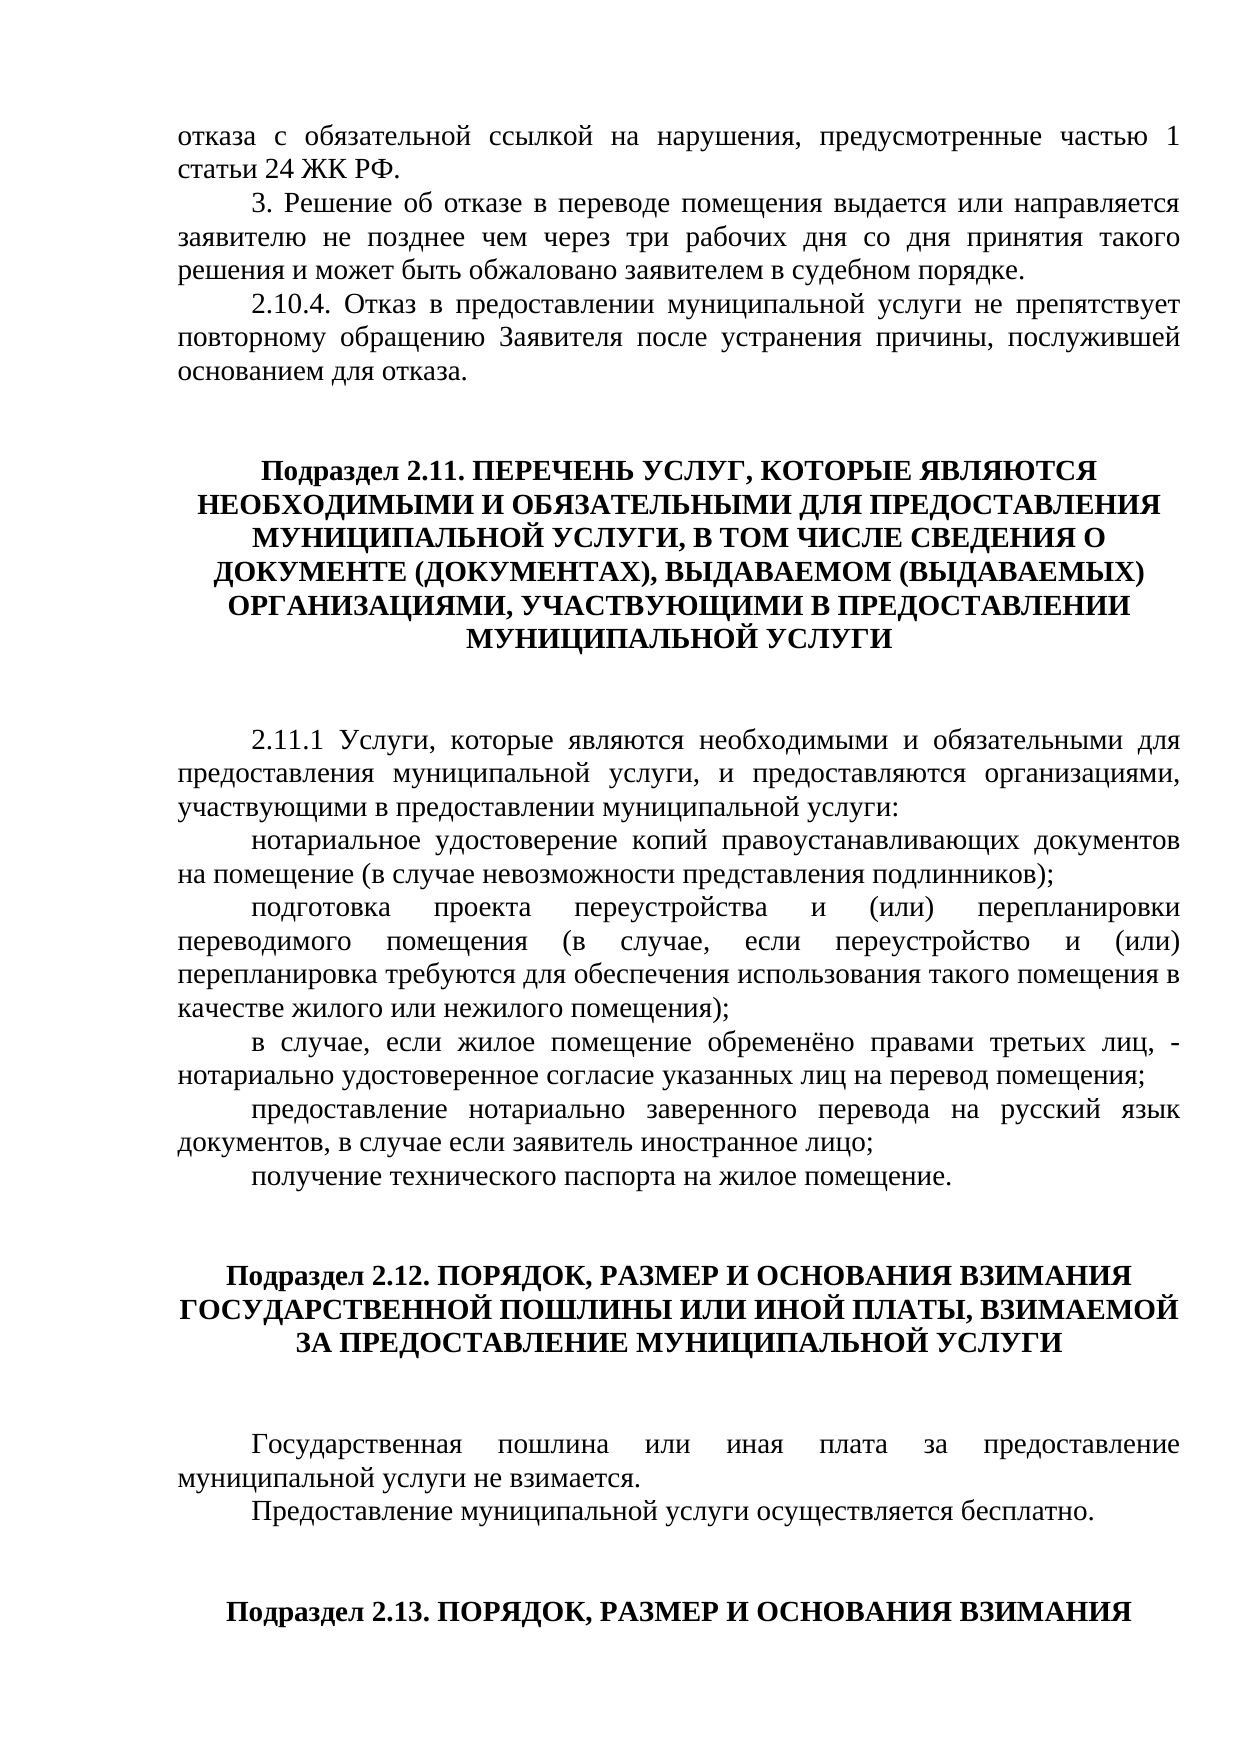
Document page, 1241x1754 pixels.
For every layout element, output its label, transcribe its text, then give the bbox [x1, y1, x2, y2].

text Подраздел 2.11. ПЕРЕЧЕНЬ УСЛУГ, КОТОРЫЕ ЯВЛЯЮТСЯ НЕОБХОДИМЫМИ И ОБЯЗАТЕЛЬНЫМИ ДЛЯ ПРЕДОСТАВЛЕНИЯ МУНИЦИПАЛЬНОЙ УСЛУГИ, В ТОМ ЧИСЛЕ СВЕДЕНИЯ О ДОКУМЕНТЕ (ДОКУМЕНТАХ), ВЫДАВАЕМОМ (ВЫДАВАЕМЫХ) ОРГАНИЗАЦИЯМИ, УЧАСТВУЮЩИМИ В ПРЕДОСТАВЛЕНИИ МУНИЦИПАЛЬНОЙ УСЛУГИ [177, 453, 1181, 655]
text Предоставление муниципальной услуги осуществляется бесплатно. [177, 1493, 1181, 1527]
text получение технического паспорта на жилое помещение. [177, 1158, 1181, 1191]
text 2.10.4. Отказ в предоставлении муниципальной услуги не препятствует повторному обращению Заявителя после устранения причины, послужившей основанием для отказа. [177, 286, 1181, 386]
text Государственная пошлина или иная плата за предоставление муниципальной услуги не взимается. [177, 1426, 1181, 1493]
text предоставление нотариально заверенного перевода на русский язык документов, в случае если заявитель иностранное лицо; [177, 1091, 1181, 1158]
text в случае, если жилое помещение обременёно правами третьих лиц, - нотариально удостоверенное согласие указанных лиц на перевод помещения; [177, 1024, 1181, 1091]
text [177, 1594, 1181, 1627]
text 3. Решение об отказе в переводе помещения выдается или направляется заявителю не позднее чем через три рабочих дня со дня принятия такого решения и может быть обжаловано заявителем в судебном порядке. [177, 185, 1181, 286]
text 2.11.1 Услуги, которые являются необходимыми и обязательными для предоставления муниципальной услуги, и предоставляются организациями, участвующими в предоставлении муниципальной услуги: [177, 722, 1181, 822]
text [177, 118, 1181, 185]
text Подраздел 2.12. ПОРЯДОК, РАЗМЕР И ОСНОВАНИЯ ВЗИМАНИЯ ГОСУДАРСТВЕННОЙ ПОШЛИНЫ ИЛИ ИНОЙ ПЛАТЫ, ВЗИМАЕМОЙ ЗА ПРЕДОСТАВЛЕНИЕ МУНИЦИПАЛЬНОЙ УСЛУГИ [177, 1258, 1181, 1359]
text нотариальное удостоверение копий правоустанавливающих документов на помещение (в случае невозможности представления подлинников); [177, 822, 1181, 889]
text подготовка проекта переустройства и (или) перепланировки переводимого помещения (в случае, если переустройство и (или) перепланировка требуются для обеспечения использования такого помещения в качестве жилого или нежилого помещения); [177, 889, 1181, 1024]
